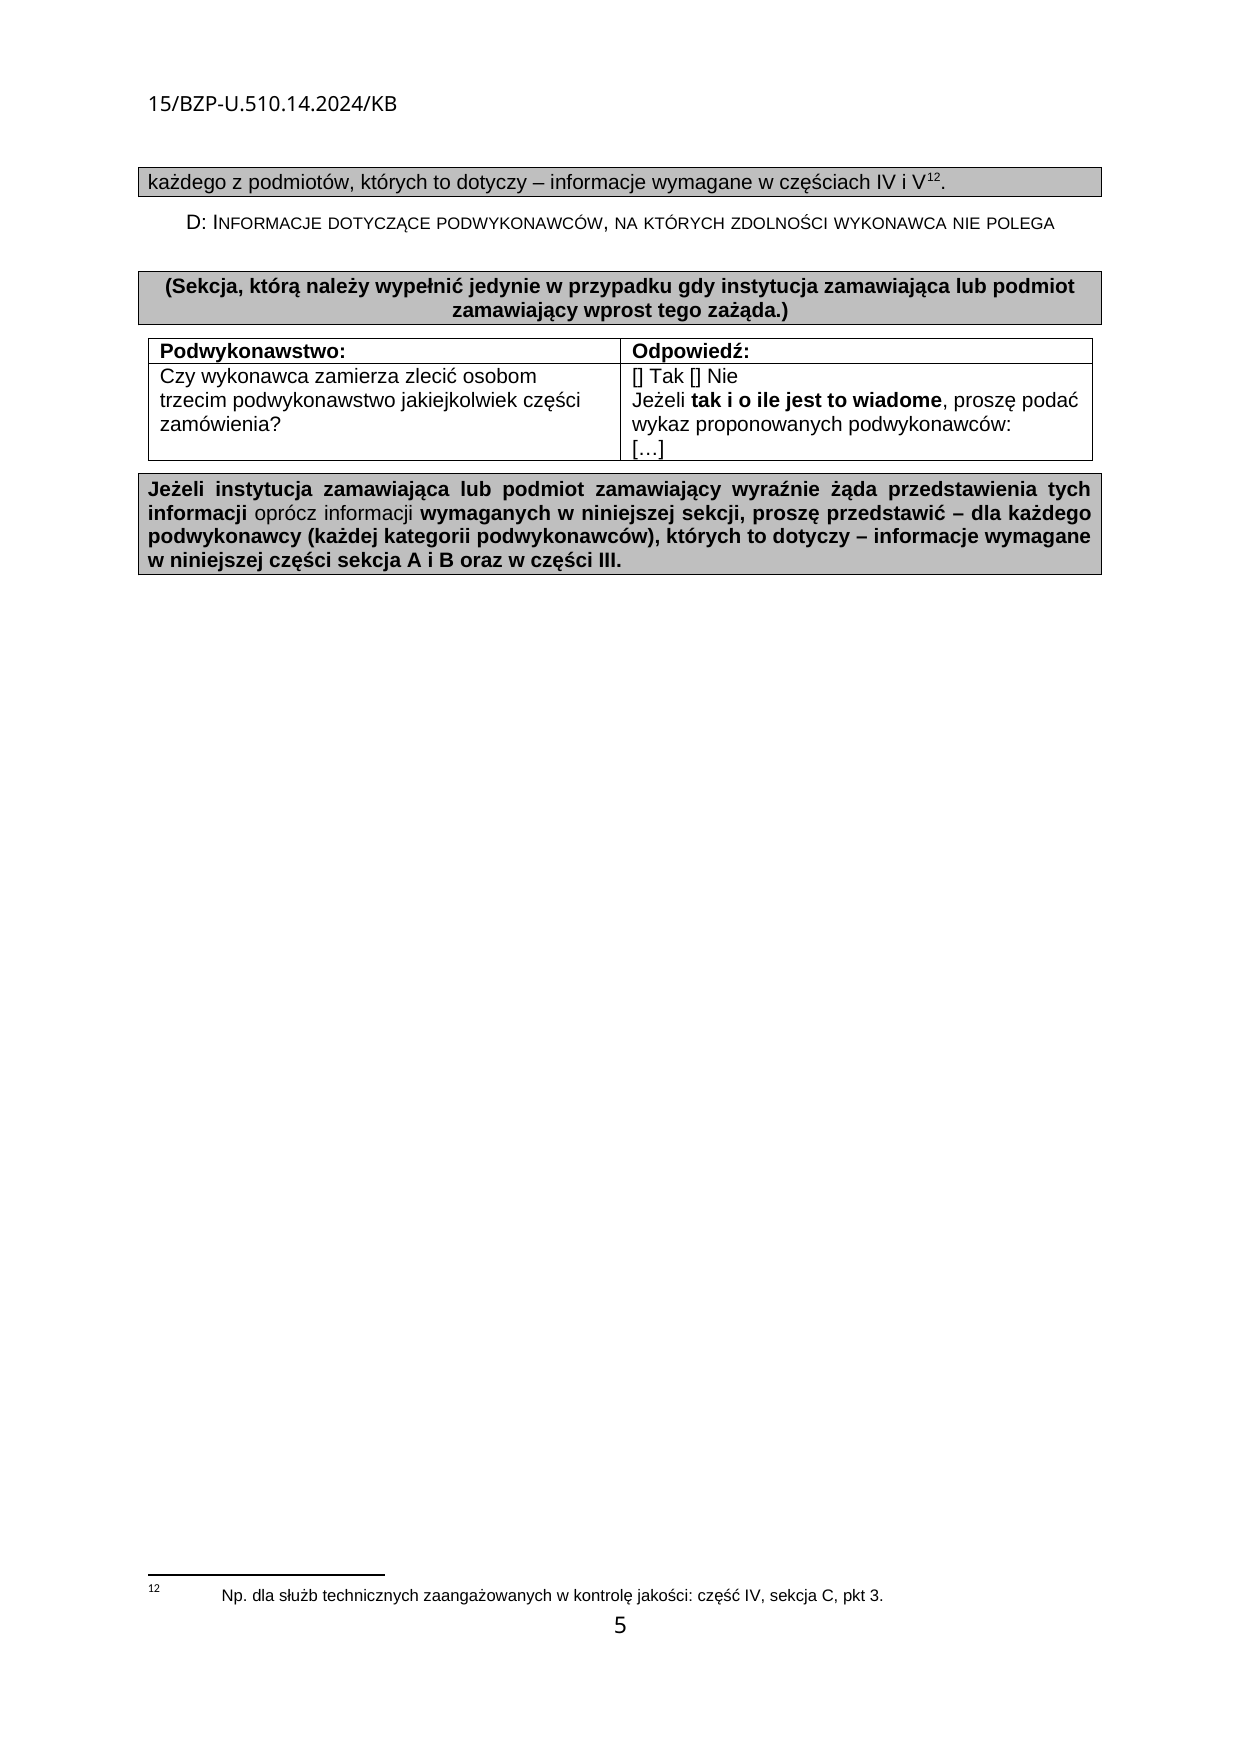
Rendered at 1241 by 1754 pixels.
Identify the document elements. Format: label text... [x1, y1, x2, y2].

text D: Informacje dotyczące podwykonawców, na których zdolności wykonawca nie polega [148, 210, 1092, 234]
text (Sekcja, którą należy wypełnić jedynie w przypadku gdy instytucja zamawiająca lub podmiot zamawiający wprost tego zażąda.) [139, 272, 1101, 324]
table_header Podwykonawstwo: [149, 339, 620, 363]
table_header Odpowiedź: [621, 339, 1092, 363]
text Jeżeli instytucja zamawiająca lub podmiot zamawiający wyraźnie żąda przedstawienia tych informacji oprócz informacji wymaganych w niniejszej sekcji, proszę przedstawić – dla każdego podwykonawcy (każdej kategorii podwykonawców), których to dotyczy – informacje wymagane w niniejszej części sekcja A i B oraz w części III. [139, 474, 1101, 574]
table_cell Czy wykonawca zamierza zlecić osobom trzecim podwykonawstwo jakiejkolwiek części zamówienia? [149, 364, 620, 460]
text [139, 168, 1101, 196]
table_cell [] Tak [] Nie Jeżeli tak i o ile jest to wiadome, proszę podać wykaz proponowanych podwykonawców: […] [621, 364, 1092, 460]
